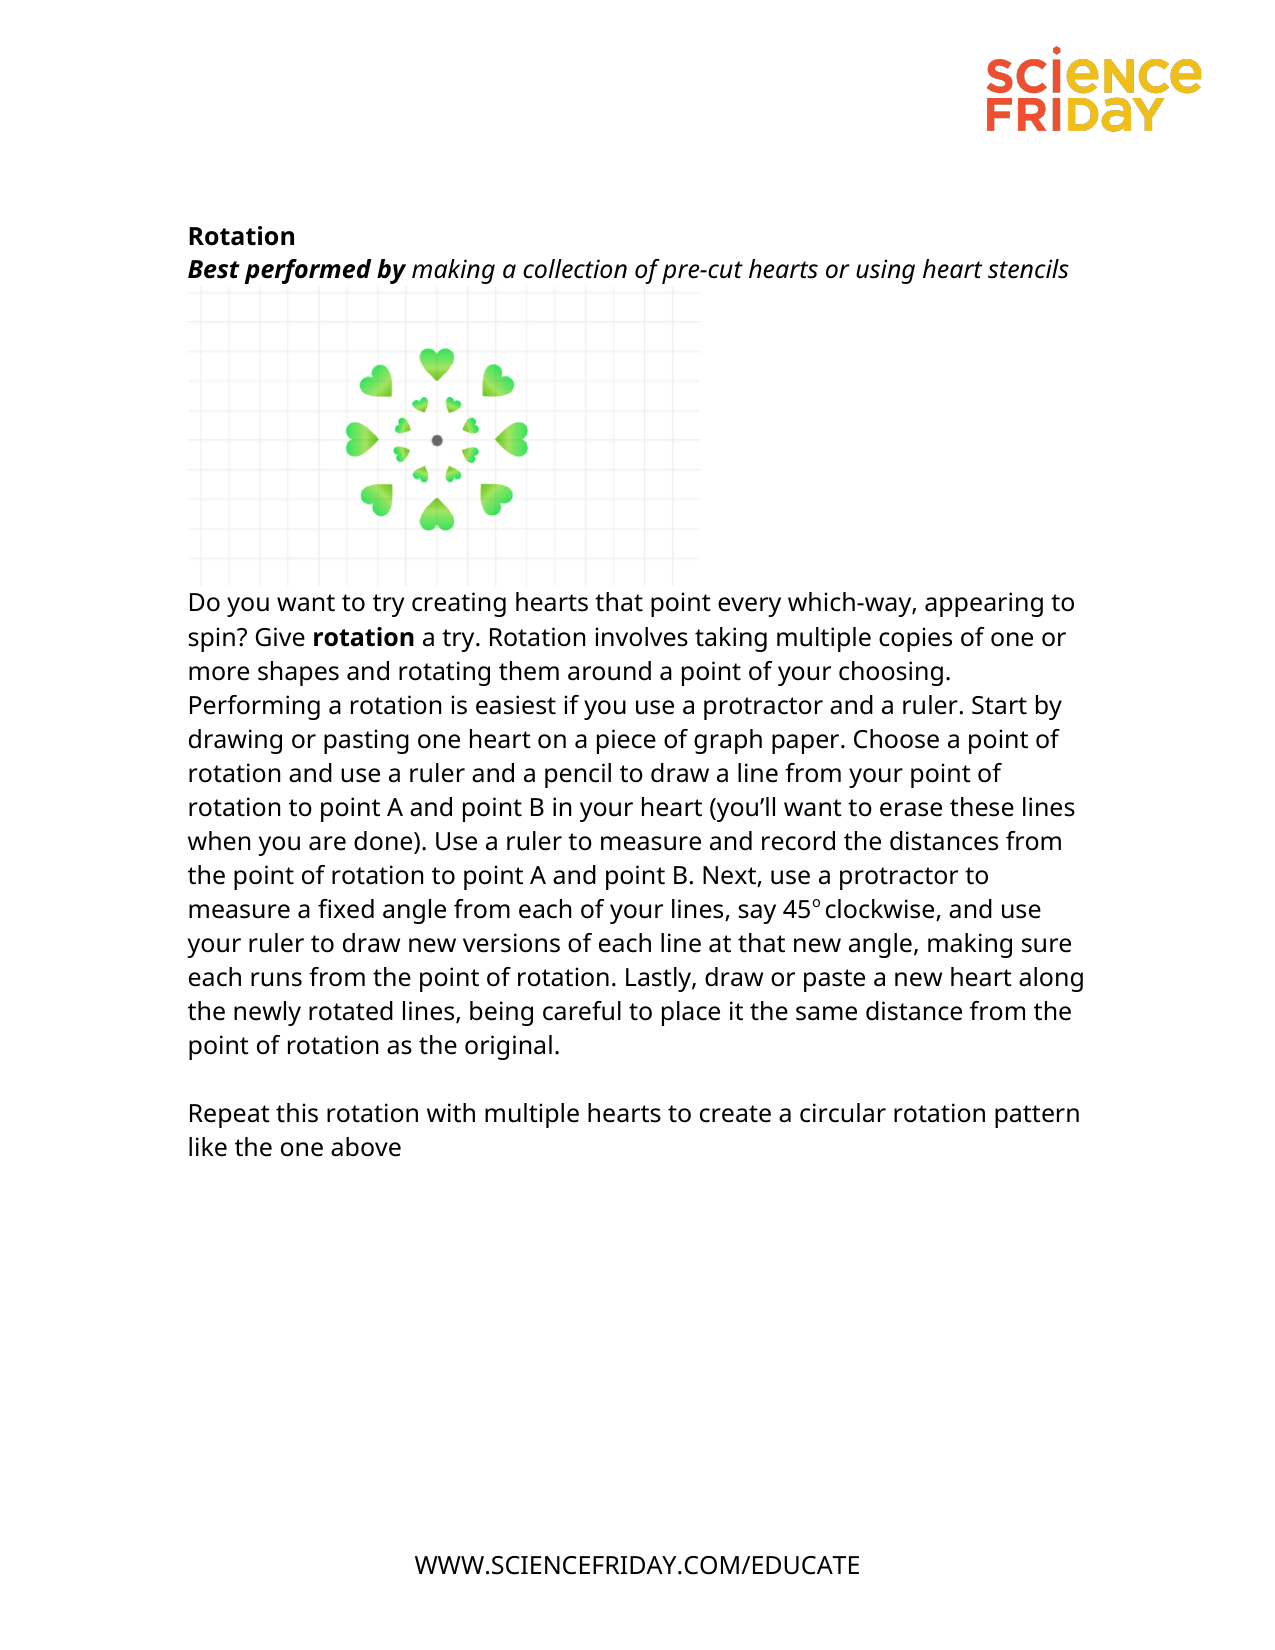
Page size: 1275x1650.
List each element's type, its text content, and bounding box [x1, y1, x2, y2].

text Do you want to try creating hearts that point every which-way, appearing to spin? Give rotation a try. Rotation involves taking multiple copies of one or more shapes and rotating them around a point of your choosing. Performing a rotation is easiest if you use a protractor and a ruler. Start by drawing or pasting one heart on a piece of graph paper. Choose a point of rotation and use a ruler and a pencil to draw a line from your point of rotation to point A and point B in your heart (you’ll want to erase these lines when you are done). Use a ruler to measure and record the distances from the point of rotation to point A and point B. Next, use a protractor to measure a fixed angle from each of your lines, say 45o clockwise, and use your ruler to draw new versions of each line at that new angle, making sure each runs from the point of rotation. Lastly, draw or paste a new heart along the newly rotated lines, being careful to place it the same distance from the point of rotation as the original. [187, 585, 1087, 1062]
picture [187, 286, 701, 586]
text Rotation [187, 218, 1087, 252]
picture [986, 46, 1202, 132]
text Repeat this rotation with multiple hearts to create a circular rotation pattern like the one above [187, 1096, 1087, 1164]
text Best performed by making a collection of pre-cut hearts or using heart stencils [187, 252, 1087, 286]
